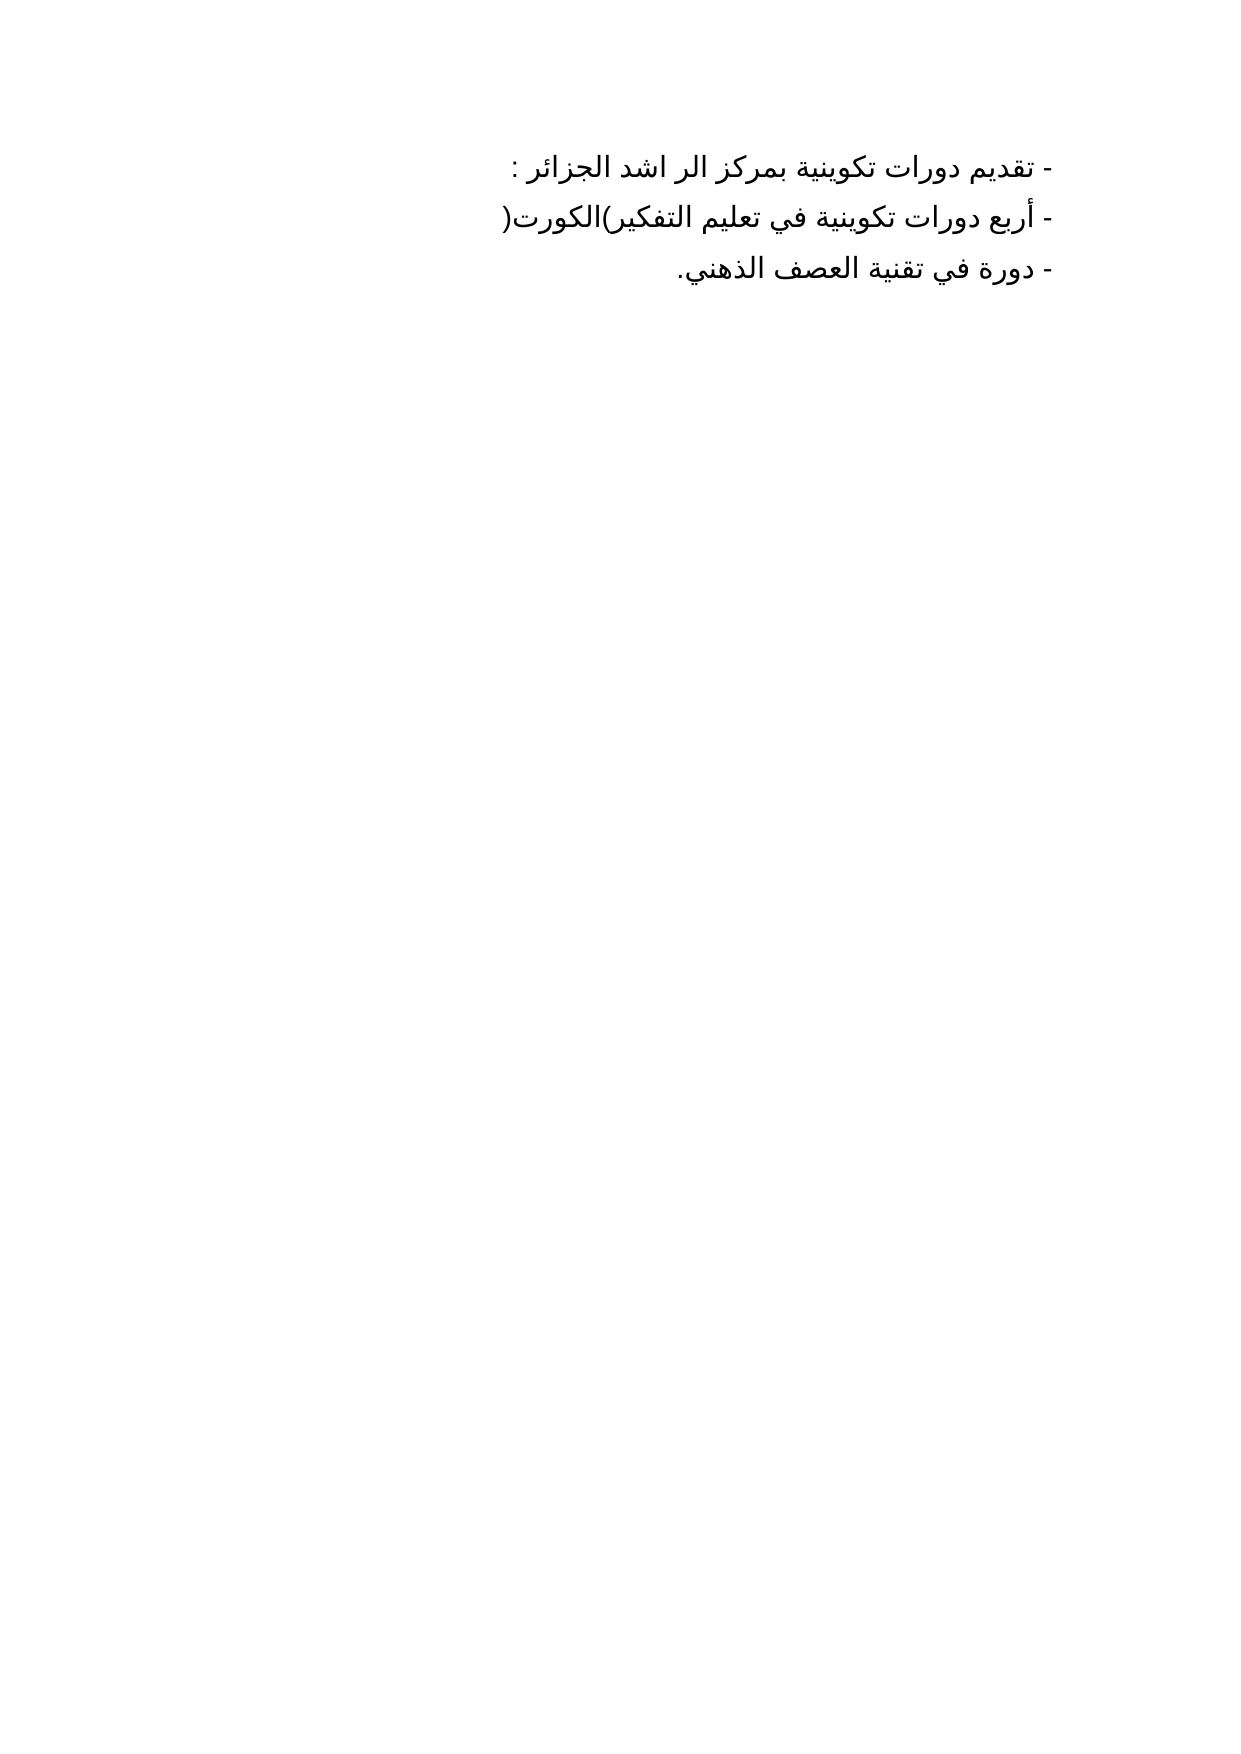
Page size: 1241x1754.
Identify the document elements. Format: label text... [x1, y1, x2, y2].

text - دورة في تقنية العصف الذهني. [187, 251, 1053, 284]
text - أربع دورات تكوينية في تعليم التفكير)الكورت( [187, 200, 1053, 234]
text - تقديم دورات تكوينية بمركز الر اشد الجزائر : [187, 150, 1053, 183]
